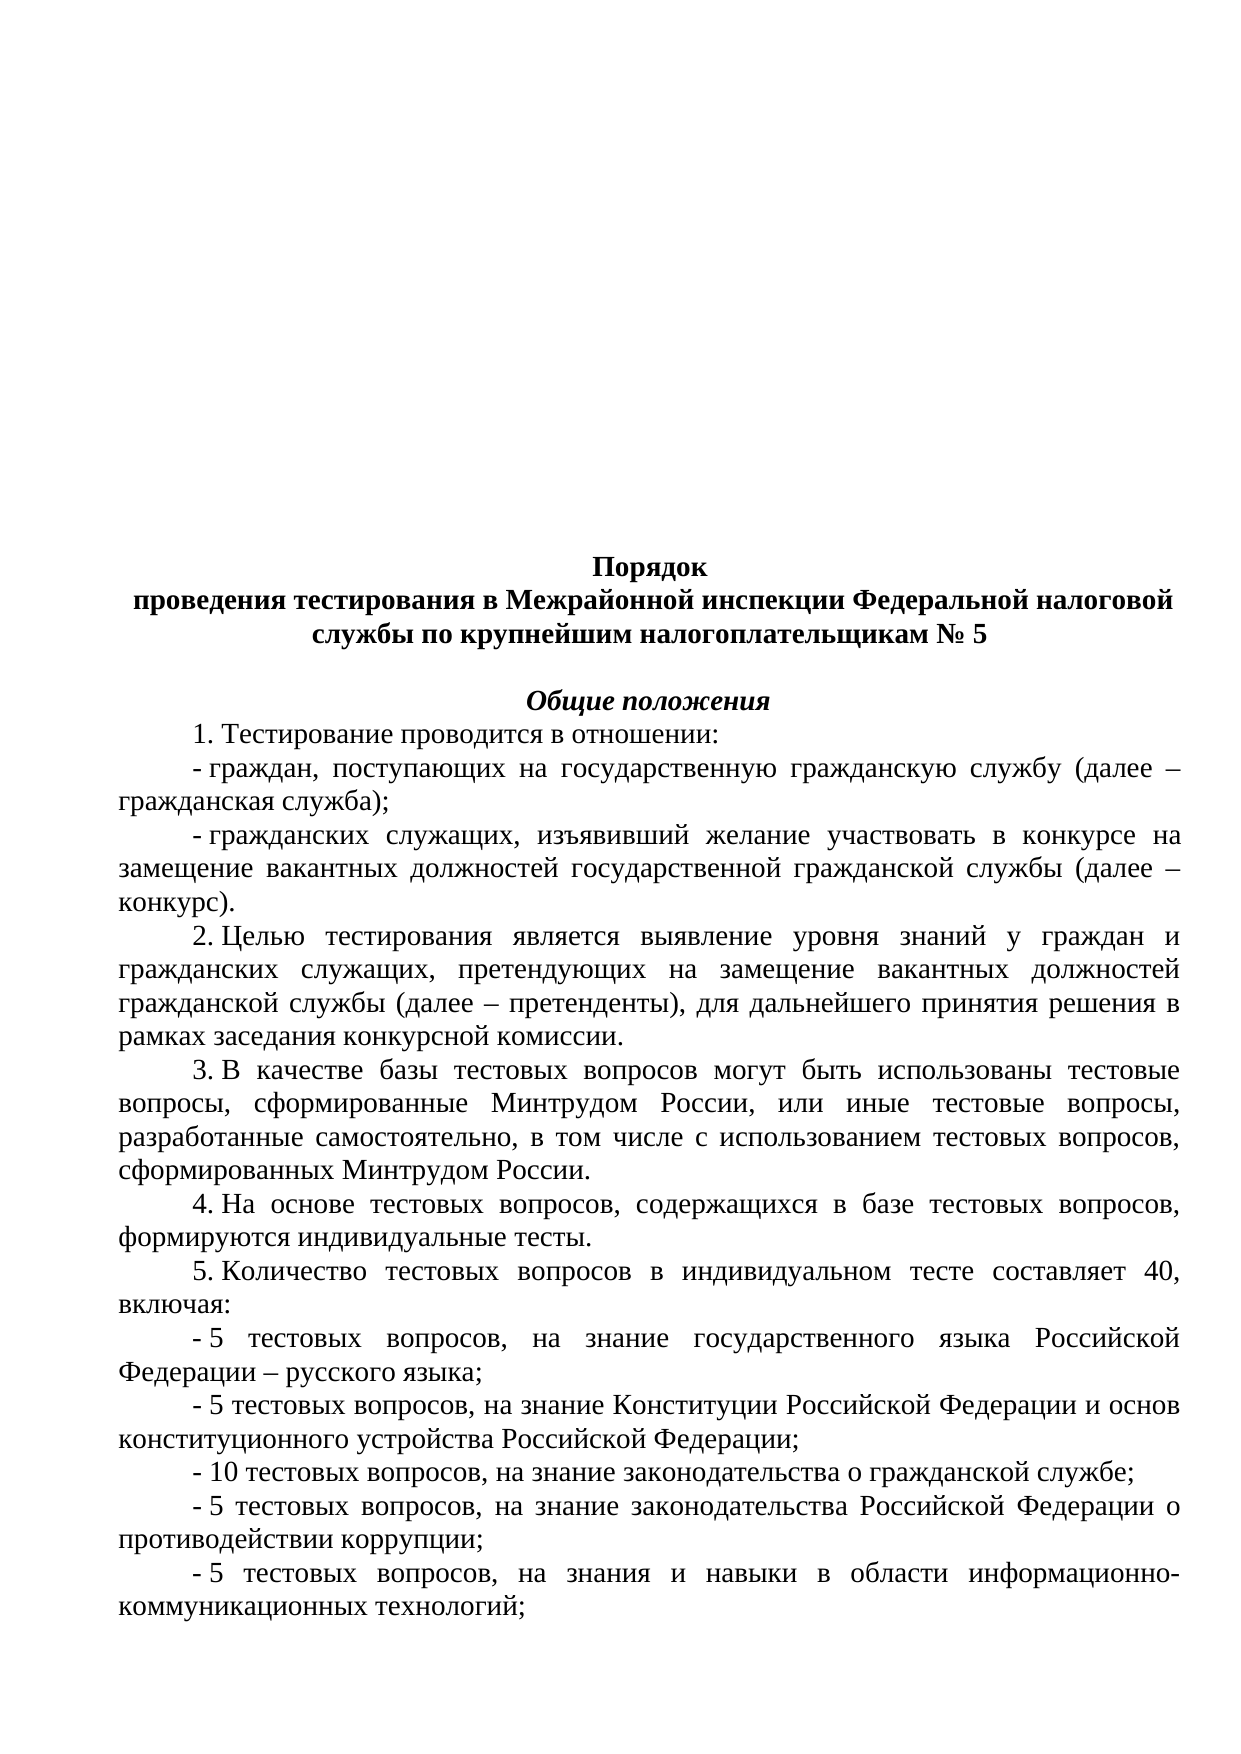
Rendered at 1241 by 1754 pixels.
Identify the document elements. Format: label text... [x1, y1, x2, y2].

text - гражданских служащих, изъявивший желание участвовать в конкурсе на замещение вакантных должностей государственной гражданской службы (далее – конкурс). [118, 817, 1181, 918]
text - 5 тестовых вопросов, на знание Конституции Российской Федерации и основ конституционного устройства Российской Федерации; [118, 1387, 1181, 1454]
text Порядок [118, 549, 1181, 582]
text 5. Количество тестовых вопросов в индивидуальном тесте составляет 40, включая: [118, 1253, 1181, 1320]
text 4. На основе тестовых вопросов, содержащихся в базе тестовых вопросов, формируются индивидуальные тесты. [118, 1186, 1181, 1253]
text 2. Целью тестирования является выявление уровня знаний у граждан и гражданских служащих, претендующих на замещение вакантных должностей гражданской службы (далее – претенденты), для дальнейшего принятия решения в рамках заседания конкурсной комиссии. [118, 918, 1181, 1052]
text - 5 тестовых вопросов, на знание законодательства Российской Федерации о противодействии коррупции; [118, 1488, 1181, 1555]
text Общие положения [118, 683, 1181, 716]
text 3. В качестве базы тестовых вопросов могут быть использованы тестовые вопросы, сформированные Минтрудом России, или иные тестовые вопросы, разработанные самостоятельно, в том числе с использованием тестовых вопросов, сформированных Минтрудом России. [118, 1052, 1181, 1186]
text - 10 тестовых вопросов, на знание законодательства о гражданской службе; [118, 1454, 1181, 1488]
text - 5 тестовых вопросов, на знания и навыки в области информационно-коммуникационных технологий; [118, 1555, 1181, 1622]
text - 5 тестовых вопросов, на знание государственного языка Российской Федерации – русского языка; [118, 1320, 1181, 1387]
text - граждан, поступающих на государственную гражданскую службу (далее – гражданская служба); [118, 750, 1181, 817]
text проведения тестирования в Межрайонной инспекции Федеральной налоговой службы по крупнейшим налогоплательщикам № 5 [118, 582, 1181, 649]
text 1. Тестирование проводится в отношении: [118, 716, 1181, 750]
